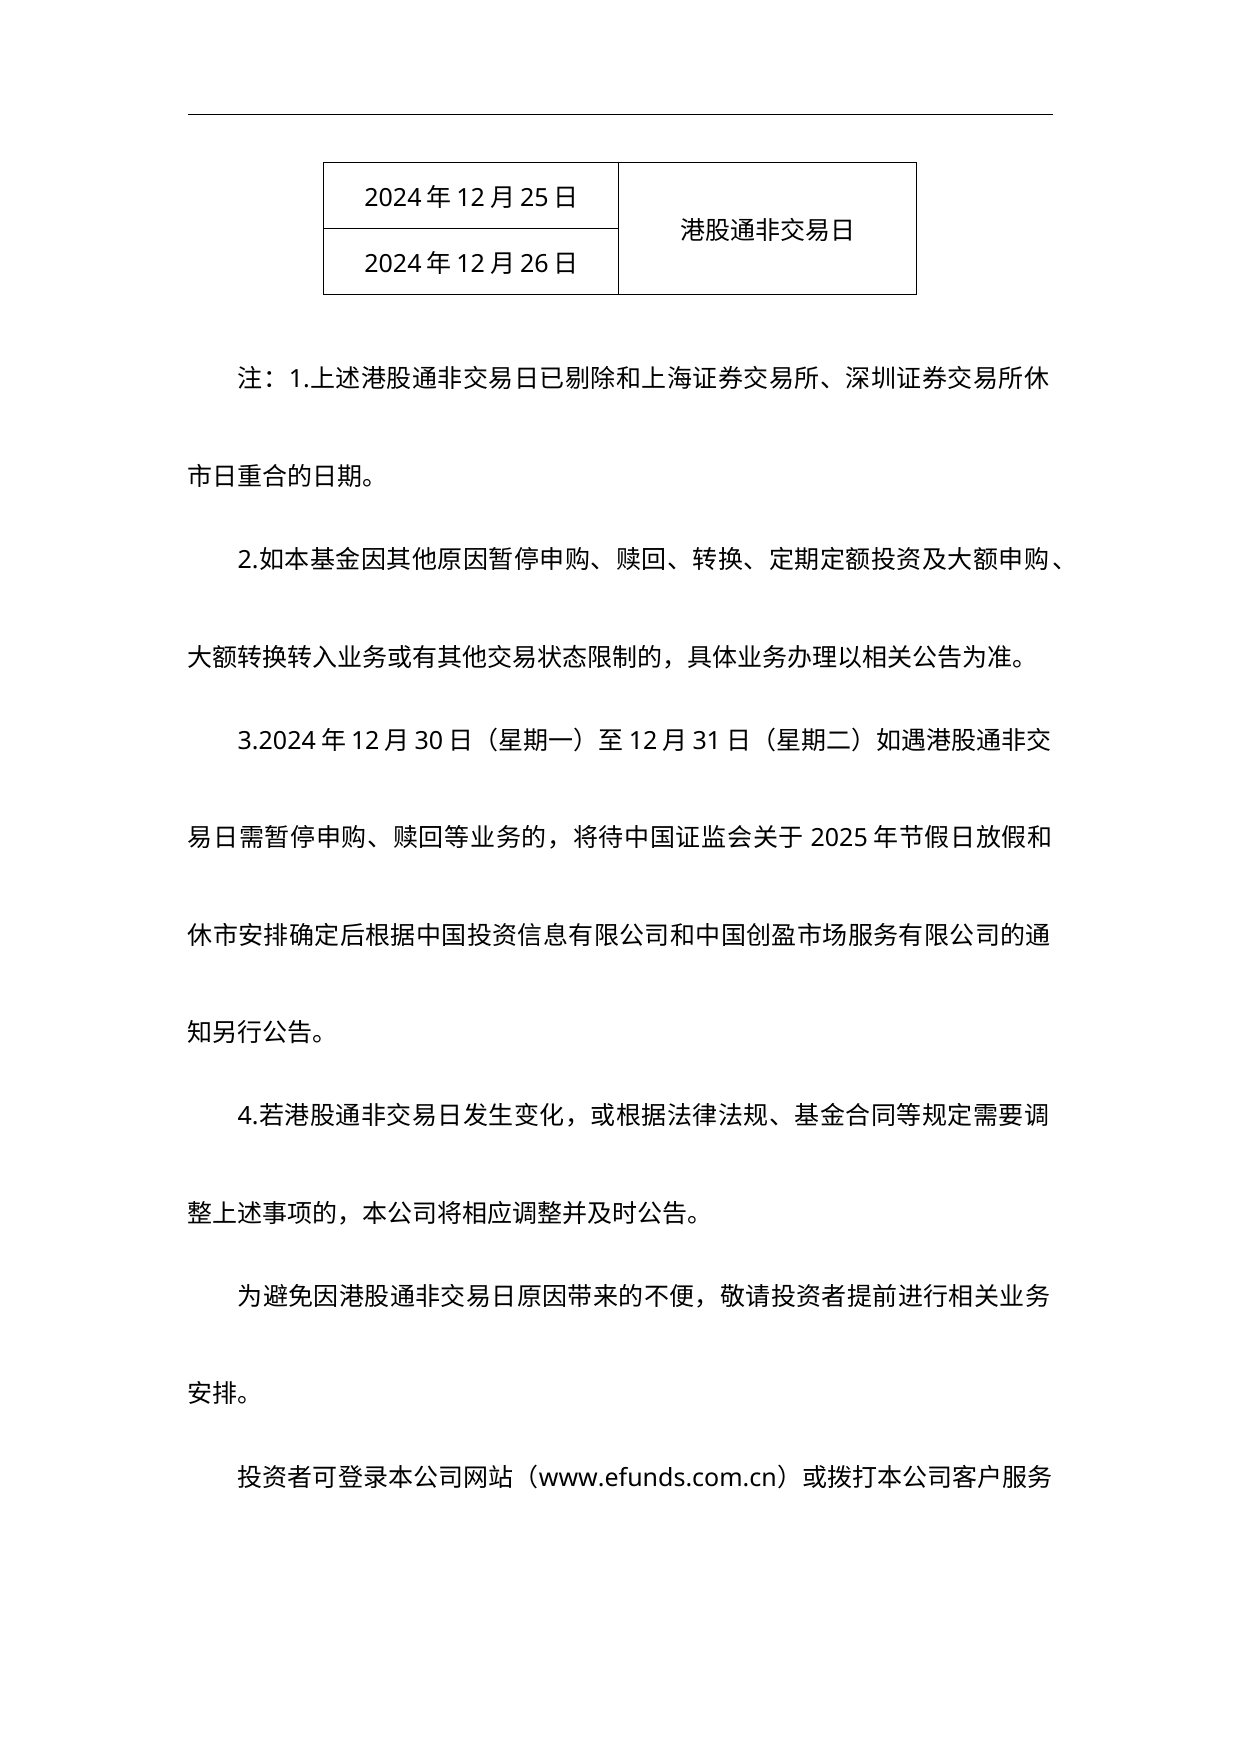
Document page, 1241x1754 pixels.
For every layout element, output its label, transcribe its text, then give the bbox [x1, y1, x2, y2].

text 注：1.上述港股通非交易日已剔除和上海证券交易所、深圳证券交易所休市日重合的日期。 [187, 344, 1053, 507]
text 3.2024年12月30日（星期一）至12月31日（星期二）如遇港股通非交易日需暂停申购、赎回等业务的，将待中国证监会关于2025年节假日放假和休市安排确定后根据中国投资信息有限公司和中国创盈市场服务有限公司的通知另行公告。 [187, 706, 1053, 1063]
text 4.若港股通非交易日发生变化，或根据法律法规、基金合同等规定需要调整上述事项的，本公司将相应调整并及时公告。 [187, 1081, 1053, 1244]
table_cell 2024年12月26日 [324, 229, 618, 294]
table_cell 港股通非交易日 [619, 163, 916, 294]
text 为避免因港股通非交易日原因带来的不便，敬请投资者提前进行相关业务安排。 [187, 1262, 1053, 1424]
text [187, 1443, 1053, 1508]
text 2.如本基金因其他原因暂停申购、赎回、转换、定期定额投资及大额申购、大额转换转入业务或有其他交易状态限制的，具体业务办理以相关公告为准。 [187, 525, 1053, 688]
table_cell 2024年12月25日 [324, 163, 618, 228]
